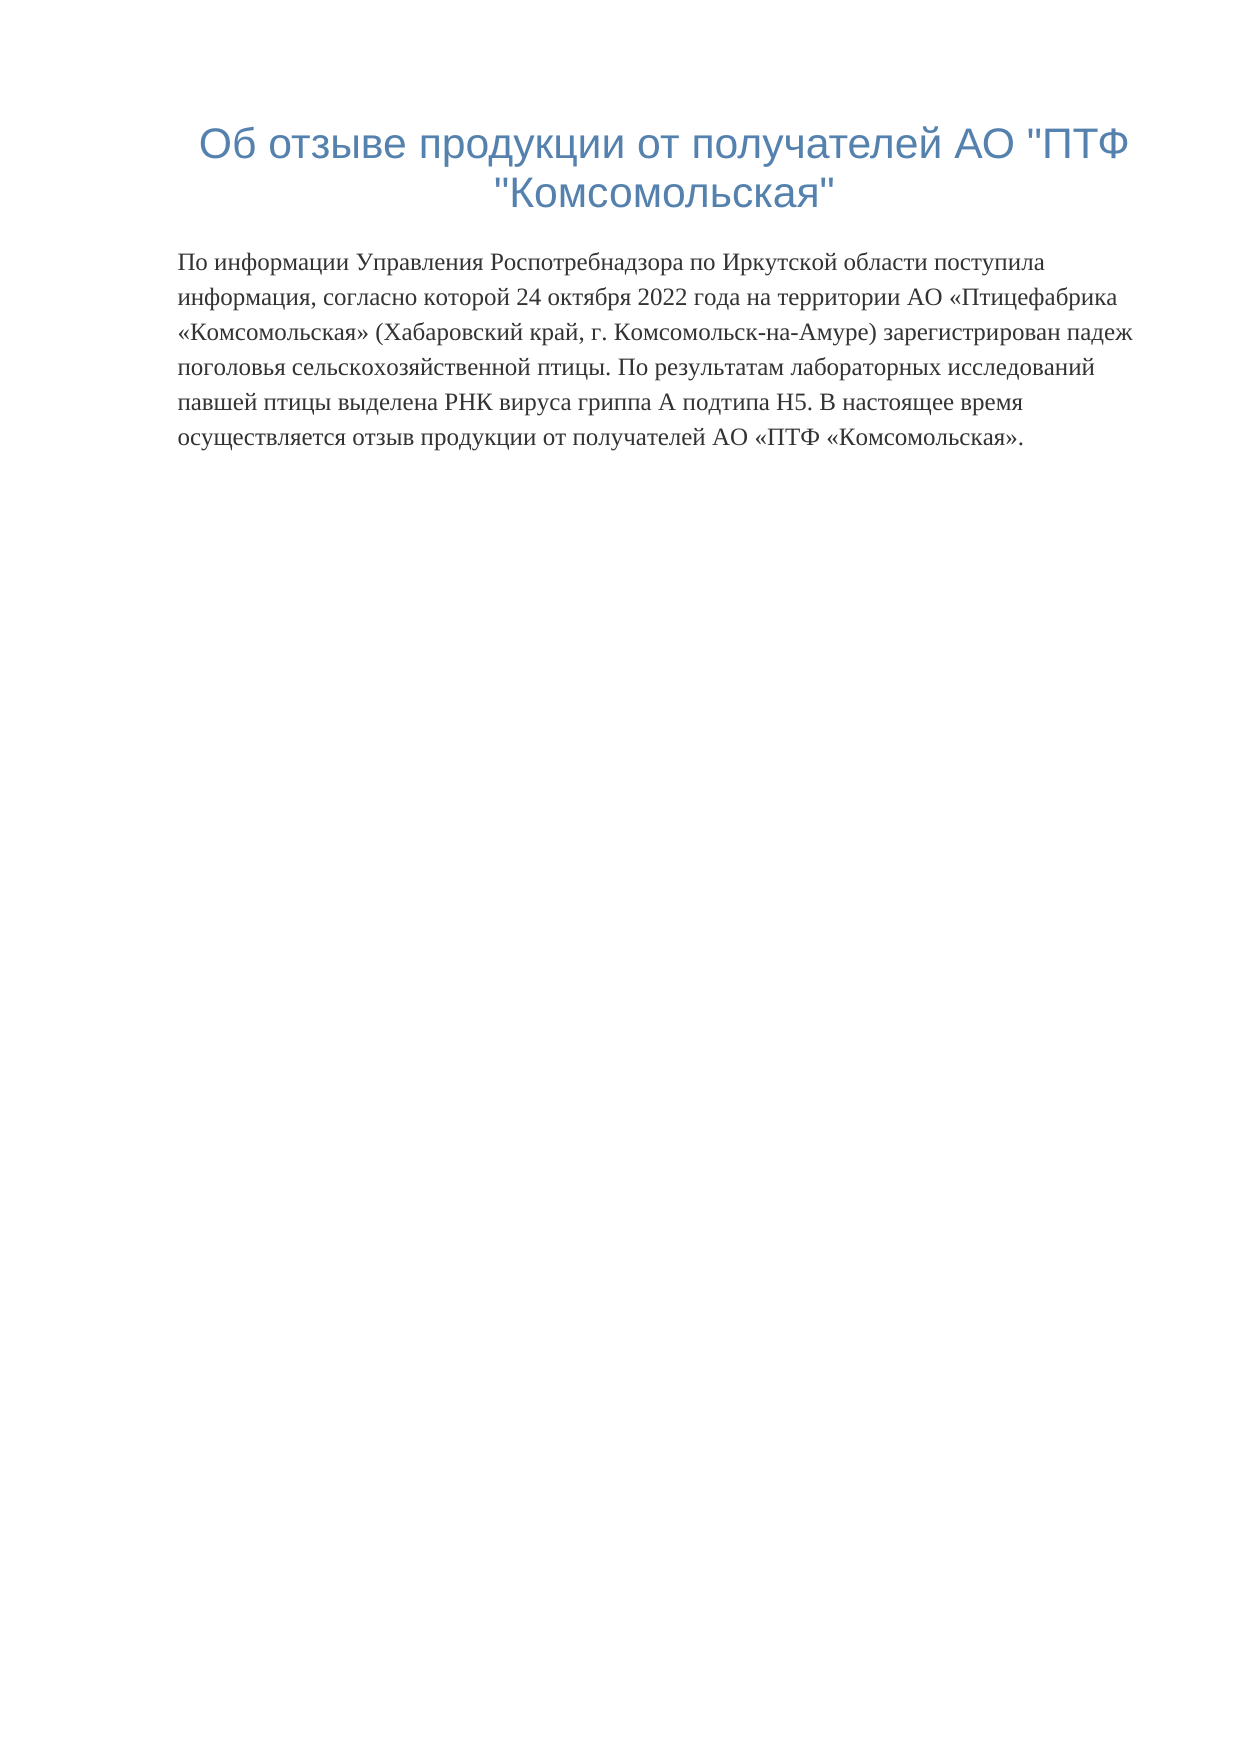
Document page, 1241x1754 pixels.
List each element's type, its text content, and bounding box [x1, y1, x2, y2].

text Об отзыве продукции от получателей АО "ПТФ "Комсомольская" [177, 118, 1152, 216]
text По информации Управления Роспотребнадзора по Иркутской области поступила информация, согласно которой 24 октября 2022 года на территории АО «Птицефабрика «Комсомольская» (Хабаровский край, г. Комсомольск-на-Амуре) зарегистрирован падеж поголовья сельскохозяйственной птицы. По результатам лабораторных исследований павшей птицы выделена РНК вируса гриппа А подтипа Н5. В настоящее время осуществляется отзыв продукции от получателей АО «ПТФ «Комсомольская». [177, 241, 1152, 451]
